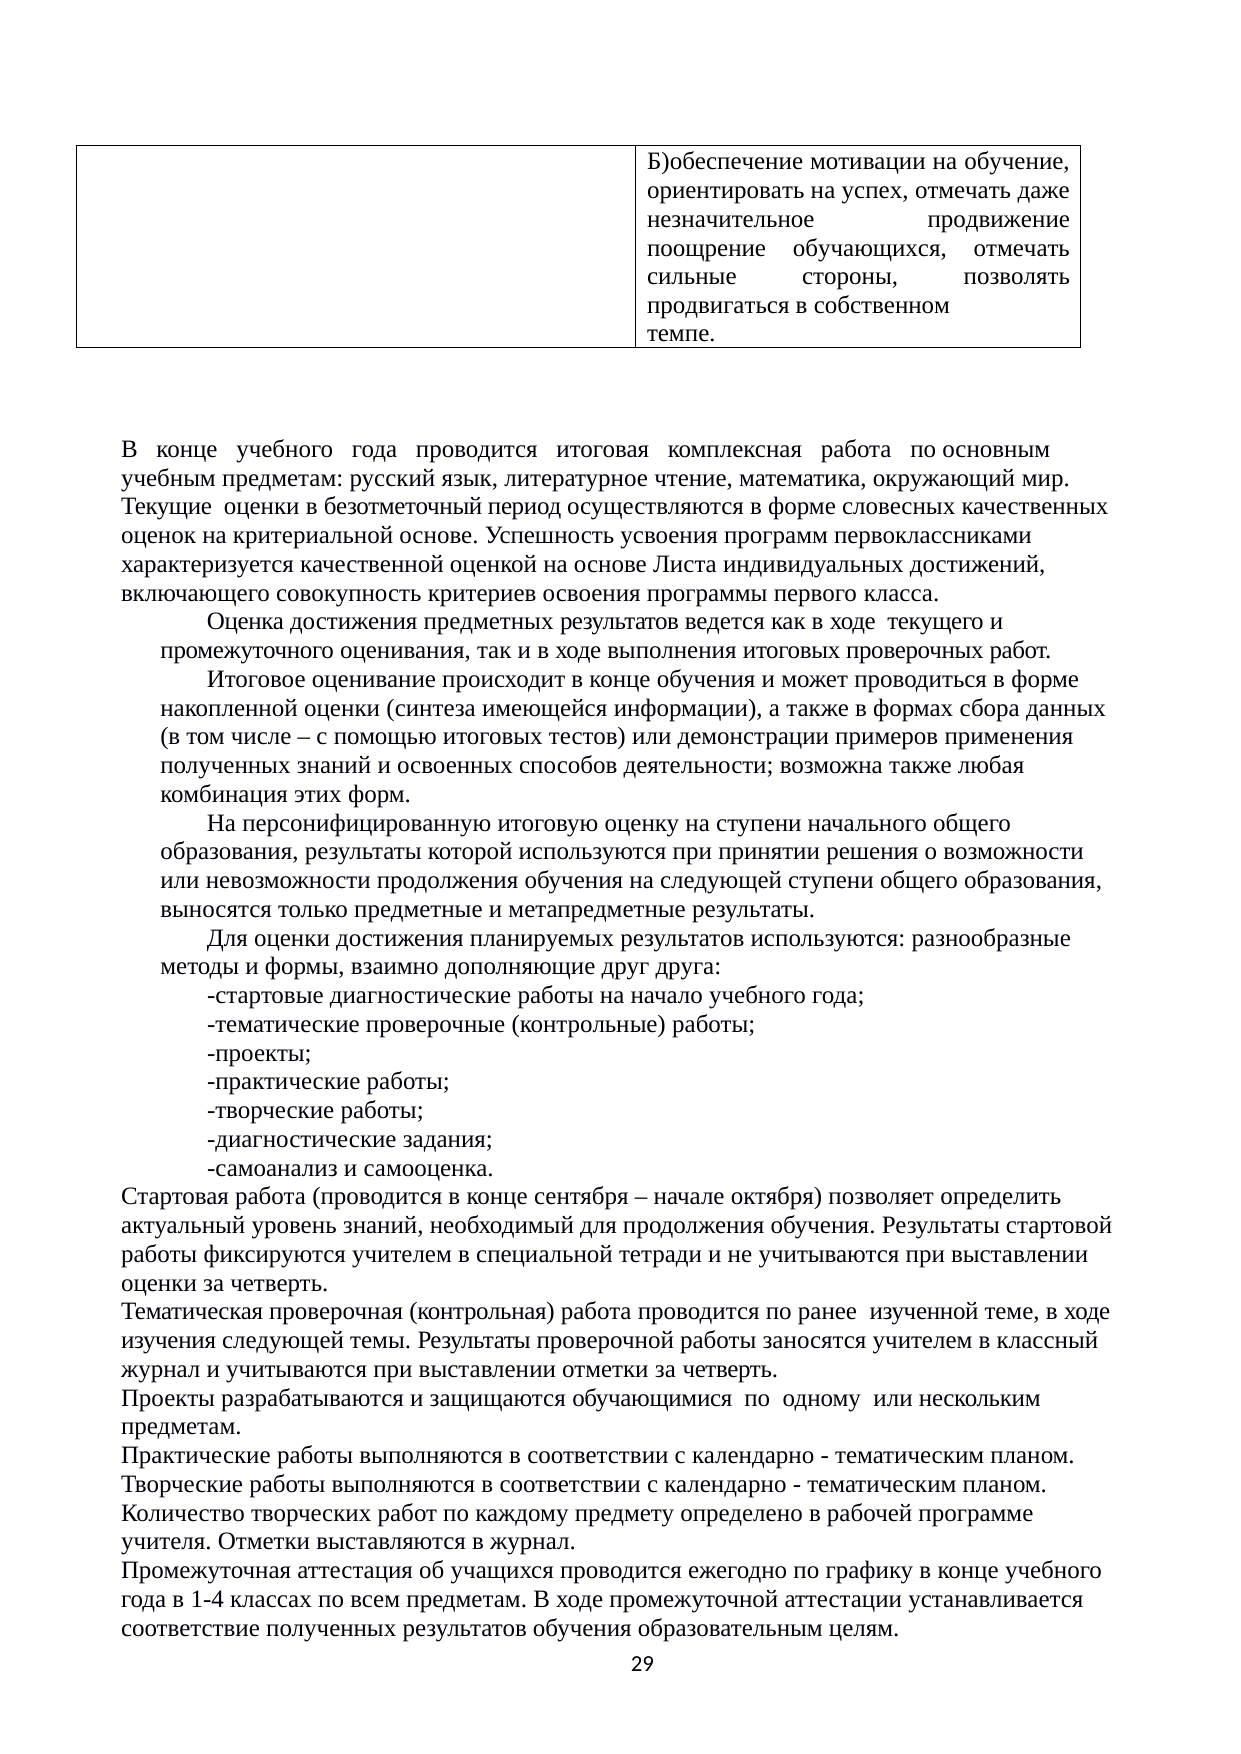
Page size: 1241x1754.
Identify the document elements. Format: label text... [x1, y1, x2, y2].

text Практические работы выполняются в соответствии с календарно - тематическим планом. Творческие работы выполняются в соответствии с календарно - тематическим планом. Количество творческих работ по каждому предмету определено в рабочей программе учителя. Отметки выставляются в журнал. [121, 1440, 1125, 1555]
text Тематическая проверочная (контрольная) работа проводится по ранее изученной теме, в ходе изучения следующей темы. Результаты проверочной работы заносятся учителем в классный журнал и учитываются при выставлении отметки за четверть. [121, 1296, 1126, 1383]
text Стартовая работа (проводится в конце сентября – начале октября) позволяет определить актуальный уровень знаний, необходимый для продолжения обучения. Результаты стартовой работы фиксируются учителем в специальной тетради и не учитываются при выставлении оценки за четверть. [121, 1181, 1127, 1296]
text -практические работы; [207, 1066, 1182, 1095]
text Проекты разрабатываются и защищаются обучающимися по одному или нескольким предметам. [121, 1383, 1125, 1440]
text -тематические проверочные (контрольные) работы; [207, 1009, 1182, 1038]
text -проекты; [207, 1038, 1182, 1066]
text Текущие оценки в безотметочный период осуществляются в форме словесных качественных оценок на критериальной основе. Успешность усвоения программ первоклассниками характеризуется качественной оценкой на основе Листа индивидуальных достижений, включающего совокупность критериев освоения программы первого класса. [121, 491, 1137, 606]
text Итоговое оценивание происходит в конце обучения и может проводиться в форме накопленной оценки (синтеза имеющейся информации), а также в формах сбора данных (в том числе – с помощью итоговых тестов) или демонстрации примеров применения полученных знаний и освоенных способов деятельности; возможна также любая комбинация этих форм. [160, 664, 1126, 808]
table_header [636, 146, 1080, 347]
text На персонифицированную итоговую оценку на ступени начального общего образования, результаты которой используются при принятии решения о возможности или невозможности продолжения обучения на следующей ступени общего образования, выносятся только предметные и метапредметные результаты. [160, 808, 1125, 923]
text -стартовые диагностические работы на начало учебного года; [207, 980, 1182, 1009]
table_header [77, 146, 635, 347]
text Оценка достижения предметных результатов ведется как в ходе текущего и промежуточного оценивания, так и в ходе выполнения итоговых проверочных работ. [160, 606, 1126, 664]
text -диагностические задания; [207, 1124, 1182, 1153]
text -самоанализ и самооценка. [207, 1153, 1182, 1181]
text -творческие работы; [207, 1095, 1182, 1124]
text В конце учебного года проводится итоговая комплексная работа по основным учебным предметам: русский язык, литературное чтение, математика, окружающий мир. [121, 434, 1137, 491]
text Для оценки достижения планируемых результатов используются: разнообразные методы и формы, взаимно дополняющие друг друга: [160, 923, 1126, 980]
text Промежуточная аттестация об учащихся проводится ежегодно по графику в конце учебного года в 1-4 классах по всем предметам. В ходе промежуточной аттестации устанавливается соответствие полученных результатов обучения образовательным целям. [121, 1555, 1126, 1641]
